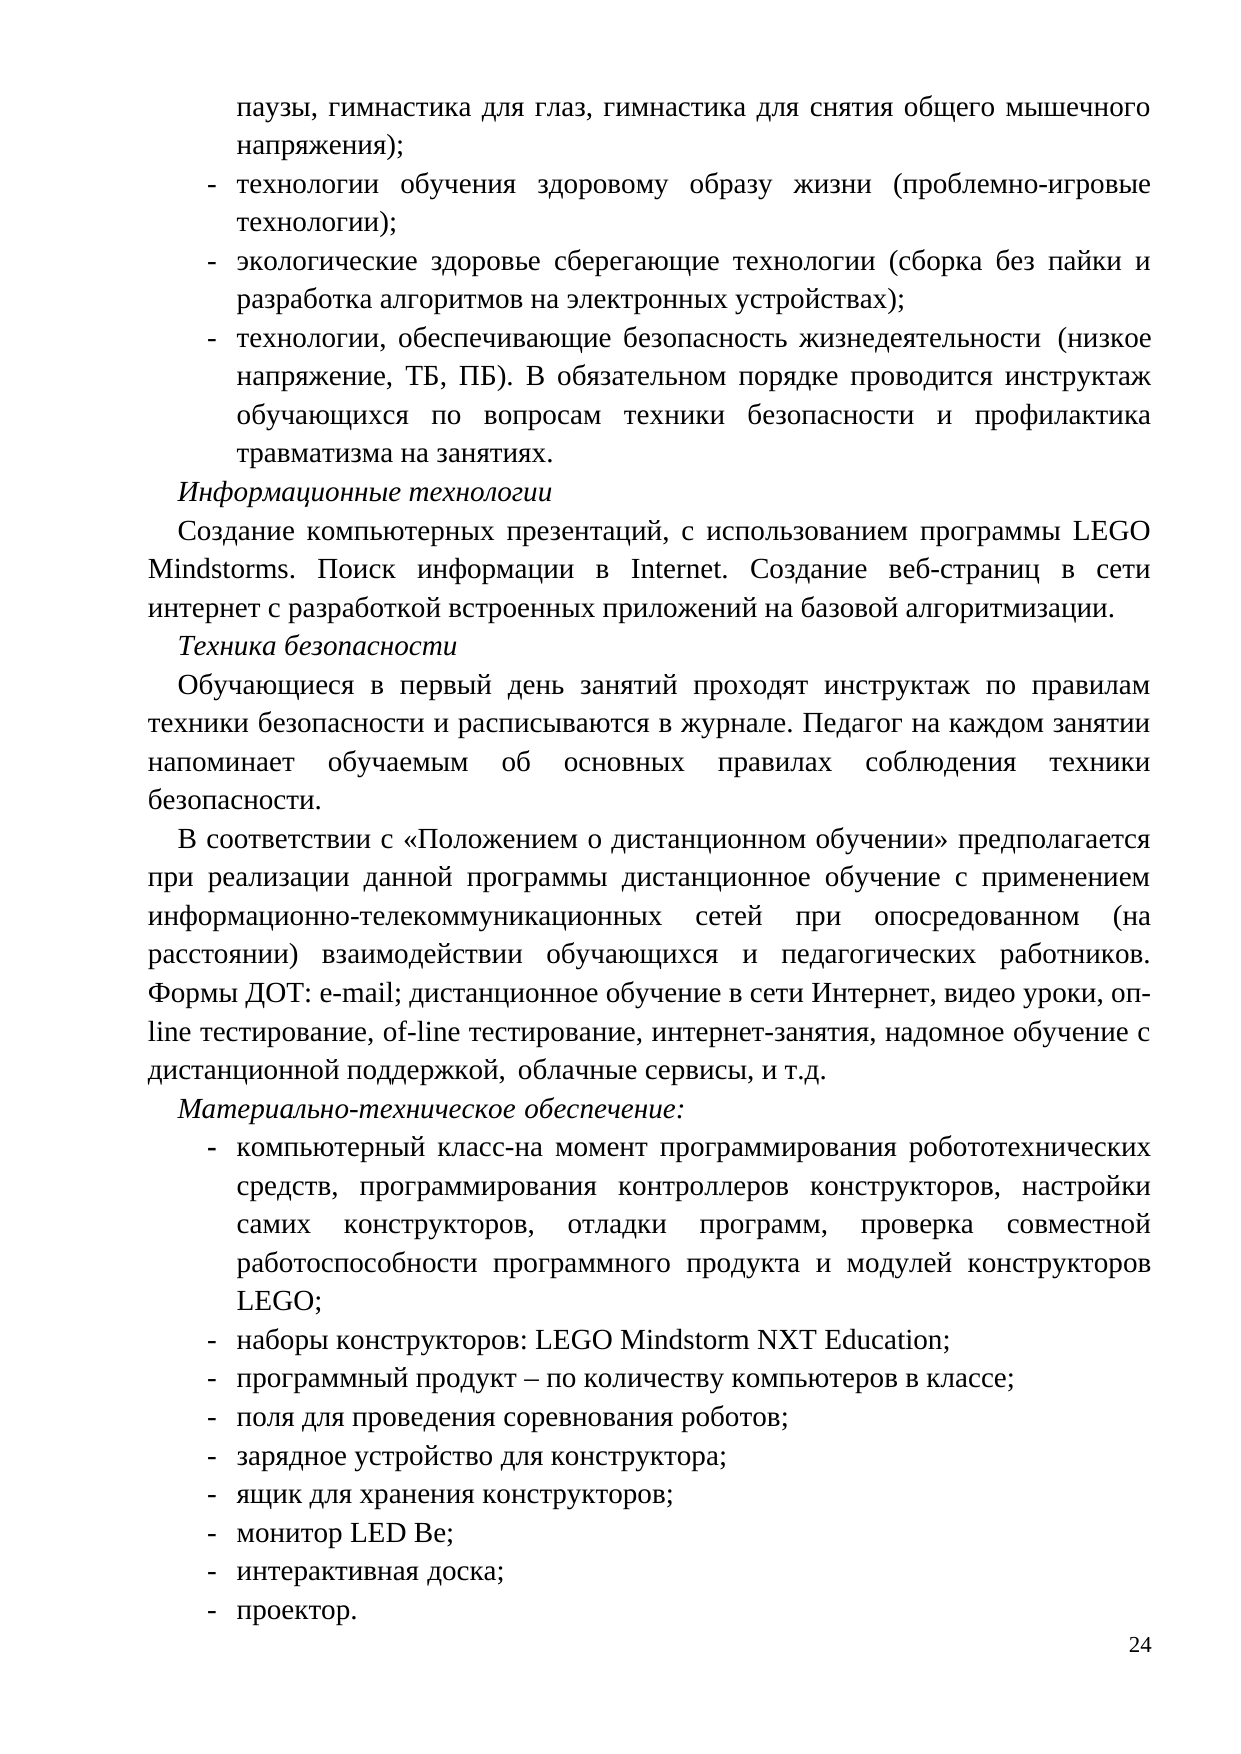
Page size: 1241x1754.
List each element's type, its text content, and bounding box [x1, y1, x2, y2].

list зарядное устройство для конструктора; [207, 1438, 1152, 1471]
list ящик для хранения конструкторов; [207, 1476, 1152, 1510]
list программный продукт – по количеству компьютеров в классе; [207, 1361, 1152, 1394]
text Материально-техническое обеспечение: [148, 1091, 1152, 1124]
list компьютерный класс-на момент программирования робототехнических средств, программирования контроллеров конструкторов, настройки самих конструкторов, отладки программ, проверка совместной работоспособности программного продукта и модулей конструкторов LEGO; [207, 1129, 1152, 1317]
text В соответствии с «Положением о дистанционном обучении» предполагается при реализации данной программы дистанционное обучение с применением информационно-телекоммуникационных сетей при опосредованном (на расстоянии) взаимодействии обучающихся и педагогических работников. Формы ДОТ: e-mail; дистанционное обучение в сети Интернет, видео уроки, оп-line тестирование, of-line тестирование, интернет-занятия, надомное обучение с дистанционной поддержкой, облачные сервисы, и т.д. [148, 821, 1152, 1086]
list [207, 89, 1152, 161]
list технологии, обеспечивающие безопасность жизнедеятельности (низкое напряжение, ТБ, ПБ). В обязательном порядке проводится инструктаж обучающихся по вопросам техники безопасности и профилактика травматизма на занятиях. [207, 320, 1152, 469]
text Обучающиеся в первый день занятий проходят инструктаж по правилам техники безопасности и расписываются в журнале. Педагог на каждом занятии напоминает обучаемым об основных правилах соблюдения техники безопасности. [148, 667, 1152, 816]
list наборы конструкторов: LEGO Mindstorm NXT Education; [207, 1322, 1152, 1356]
list интерактивная доска; [207, 1553, 1152, 1587]
list поля для проведения соревнования роботов; [207, 1399, 1152, 1433]
text Техника безопасности [148, 628, 1152, 662]
text Информационные технологии [148, 474, 1152, 508]
text Создание компьютерных презентаций, с использованием программы LEGO Mindstorms. Поиск информации в Internet. Создание веб-страниц в сети интернет с разработкой встроенных приложений на базовой алгоритмизации. [148, 513, 1152, 623]
list монитор LED Be; [207, 1515, 1152, 1548]
list проектор. [207, 1592, 1152, 1625]
list экологические здоровье сберегающие технологии (сборка без пайки и разработка алгоритмов на электронных устройствах); [207, 243, 1152, 315]
list технологии обучения здоровому образу жизни (проблемно-игровые технологии); [207, 166, 1152, 238]
